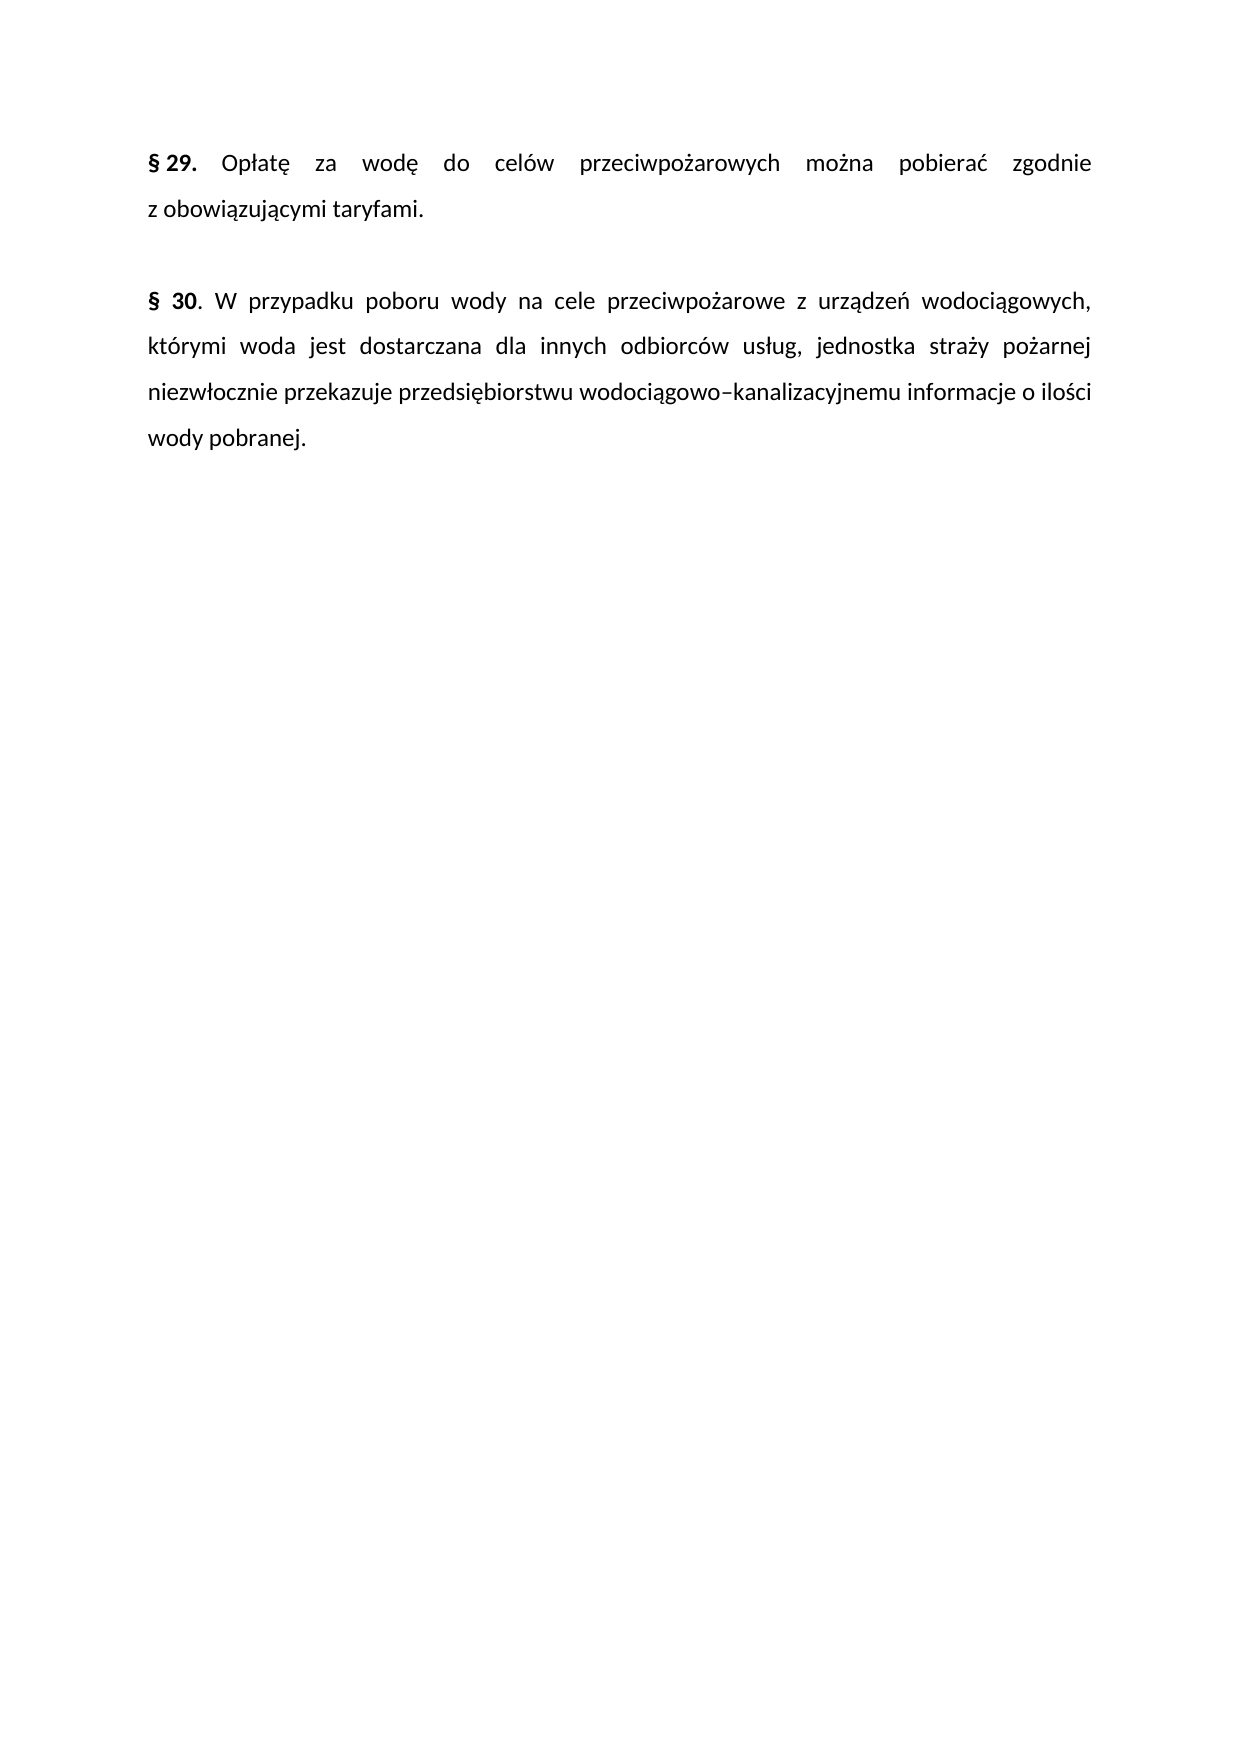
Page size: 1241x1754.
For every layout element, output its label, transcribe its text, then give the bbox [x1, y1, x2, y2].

text § 30. W przypadku poboru wody na cele przeciwpożarowe z urządzeń wodociągowych, którymi woda jest dostarczana dla innych odbiorców usług, jednostka straży pożarnej niezwłocznie przekazuje przedsiębiorstwu wodociągowo–kanalizacyjnemu informacje o ilości wody pobranej. [148, 285, 1093, 452]
text § 29. Opłatę za wodę do celów przeciwpożarowych można pobierać zgodnie z obowiązującymi taryfami. [148, 148, 1093, 224]
